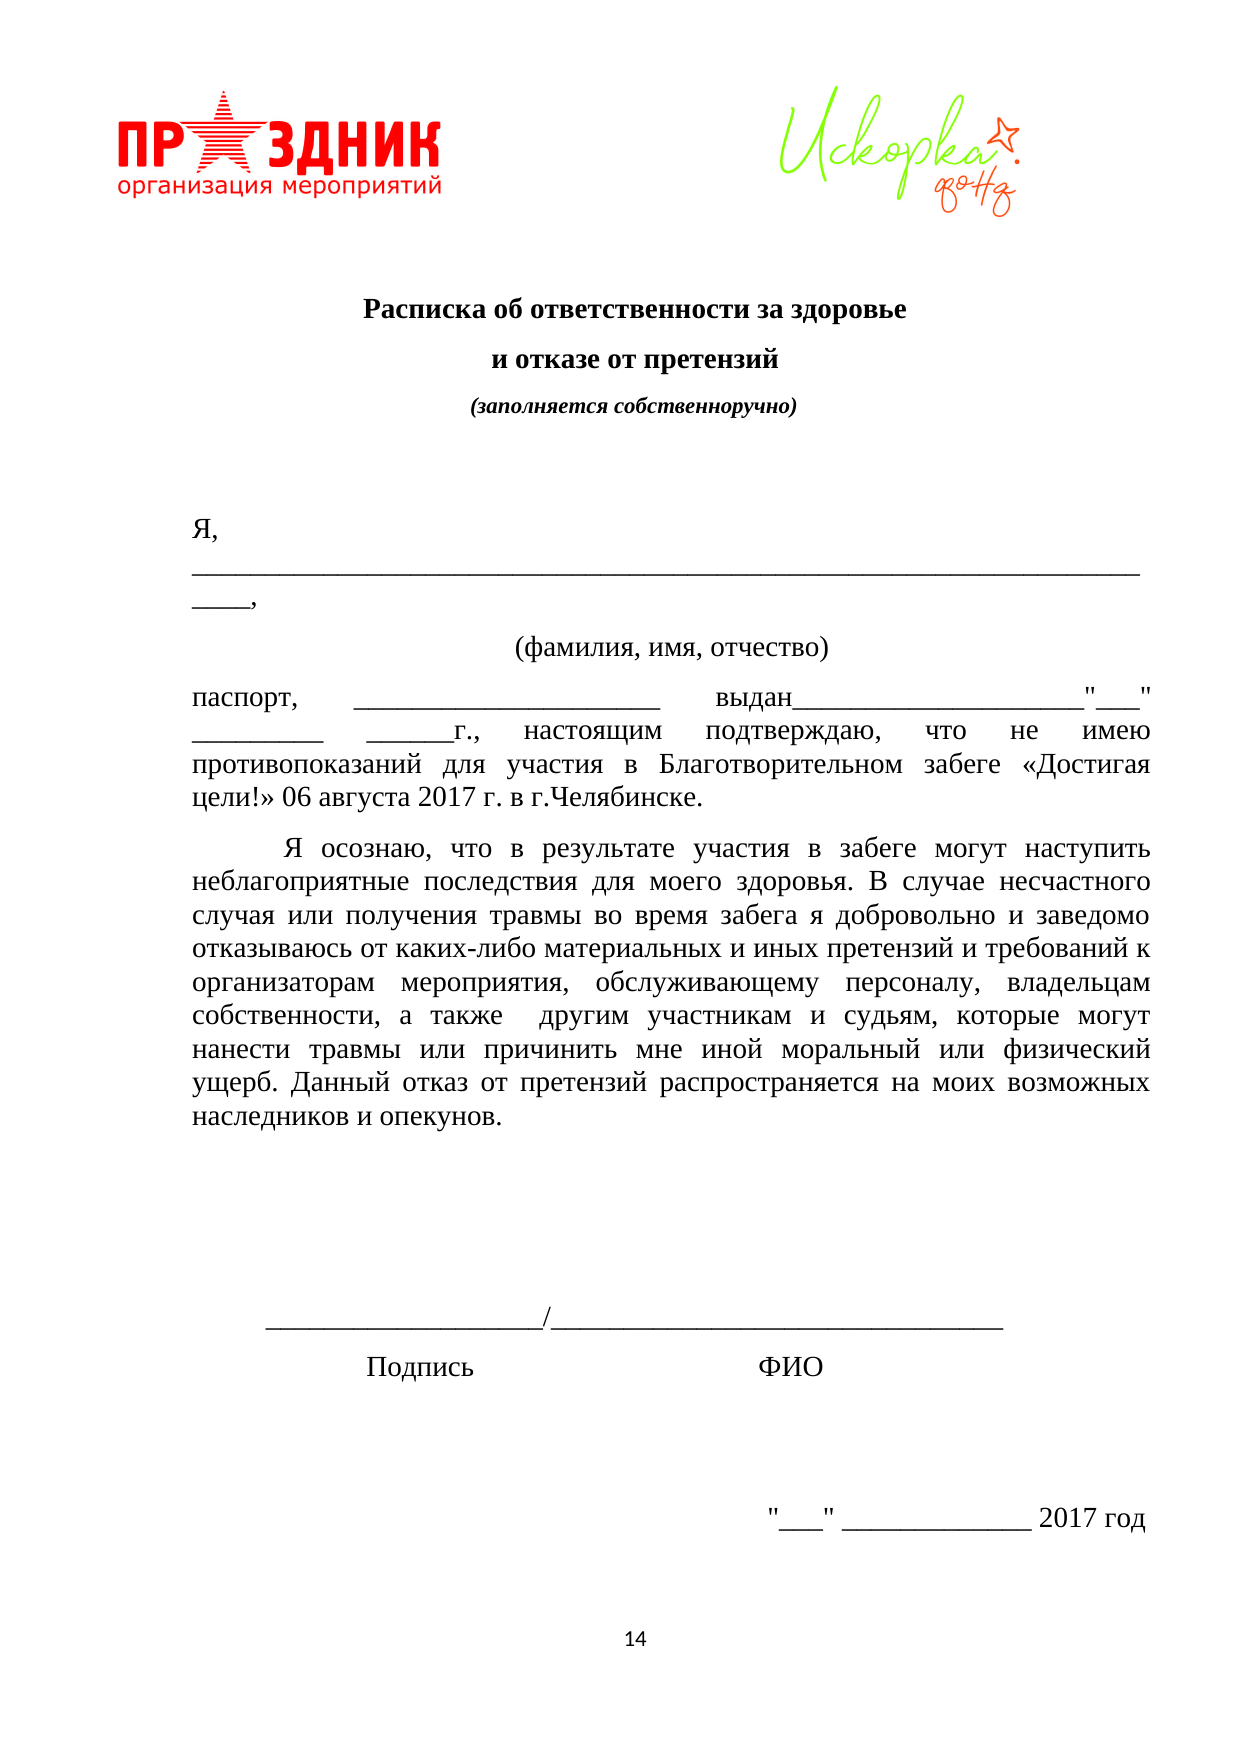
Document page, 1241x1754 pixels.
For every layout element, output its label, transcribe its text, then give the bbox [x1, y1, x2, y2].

text паспорт, _____________________ выдан____________________"___" _________ ______г., настоящим подтверждаю, что не имею противопоказаний для участия в Благотворительном забеге «Достигая цели!» 06 августа . в г.Челябинске. [192, 679, 1152, 813]
text ___________________/_______________________________ [192, 1299, 1152, 1332]
text "___" _____________ 2017 год [118, 1500, 1152, 1533]
picture [118, 85, 1020, 217]
text Подпись ФИО [118, 1349, 1152, 1383]
text Я осознаю, что в результате участия в забеге могут наступить неблагоприятные последствия для моего здоровья. В случае несчастного случая или получения травмы во время забега я добровольно и заведомо отказываюсь от каких-либо материальных и иных претензий и требований к организаторам мероприятия, обслуживающему персоналу, владельцам собственности, а также другим участникам и судьям, которые могут нанести травмы или причинить мне иной моральный или физический ущерб. Данный отказ от претензий распространяется на моих возможных наследников и опекунов. [192, 830, 1152, 1132]
text (фамилия, имя, отчество) [192, 629, 1152, 662]
text Расписка об ответственности за здоровье [118, 291, 1152, 325]
text и отказе от претензий [118, 342, 1152, 375]
text (заполняется собственноручно) [118, 392, 1152, 418]
text Я, _____________________________________________________________________, [192, 485, 1152, 612]
